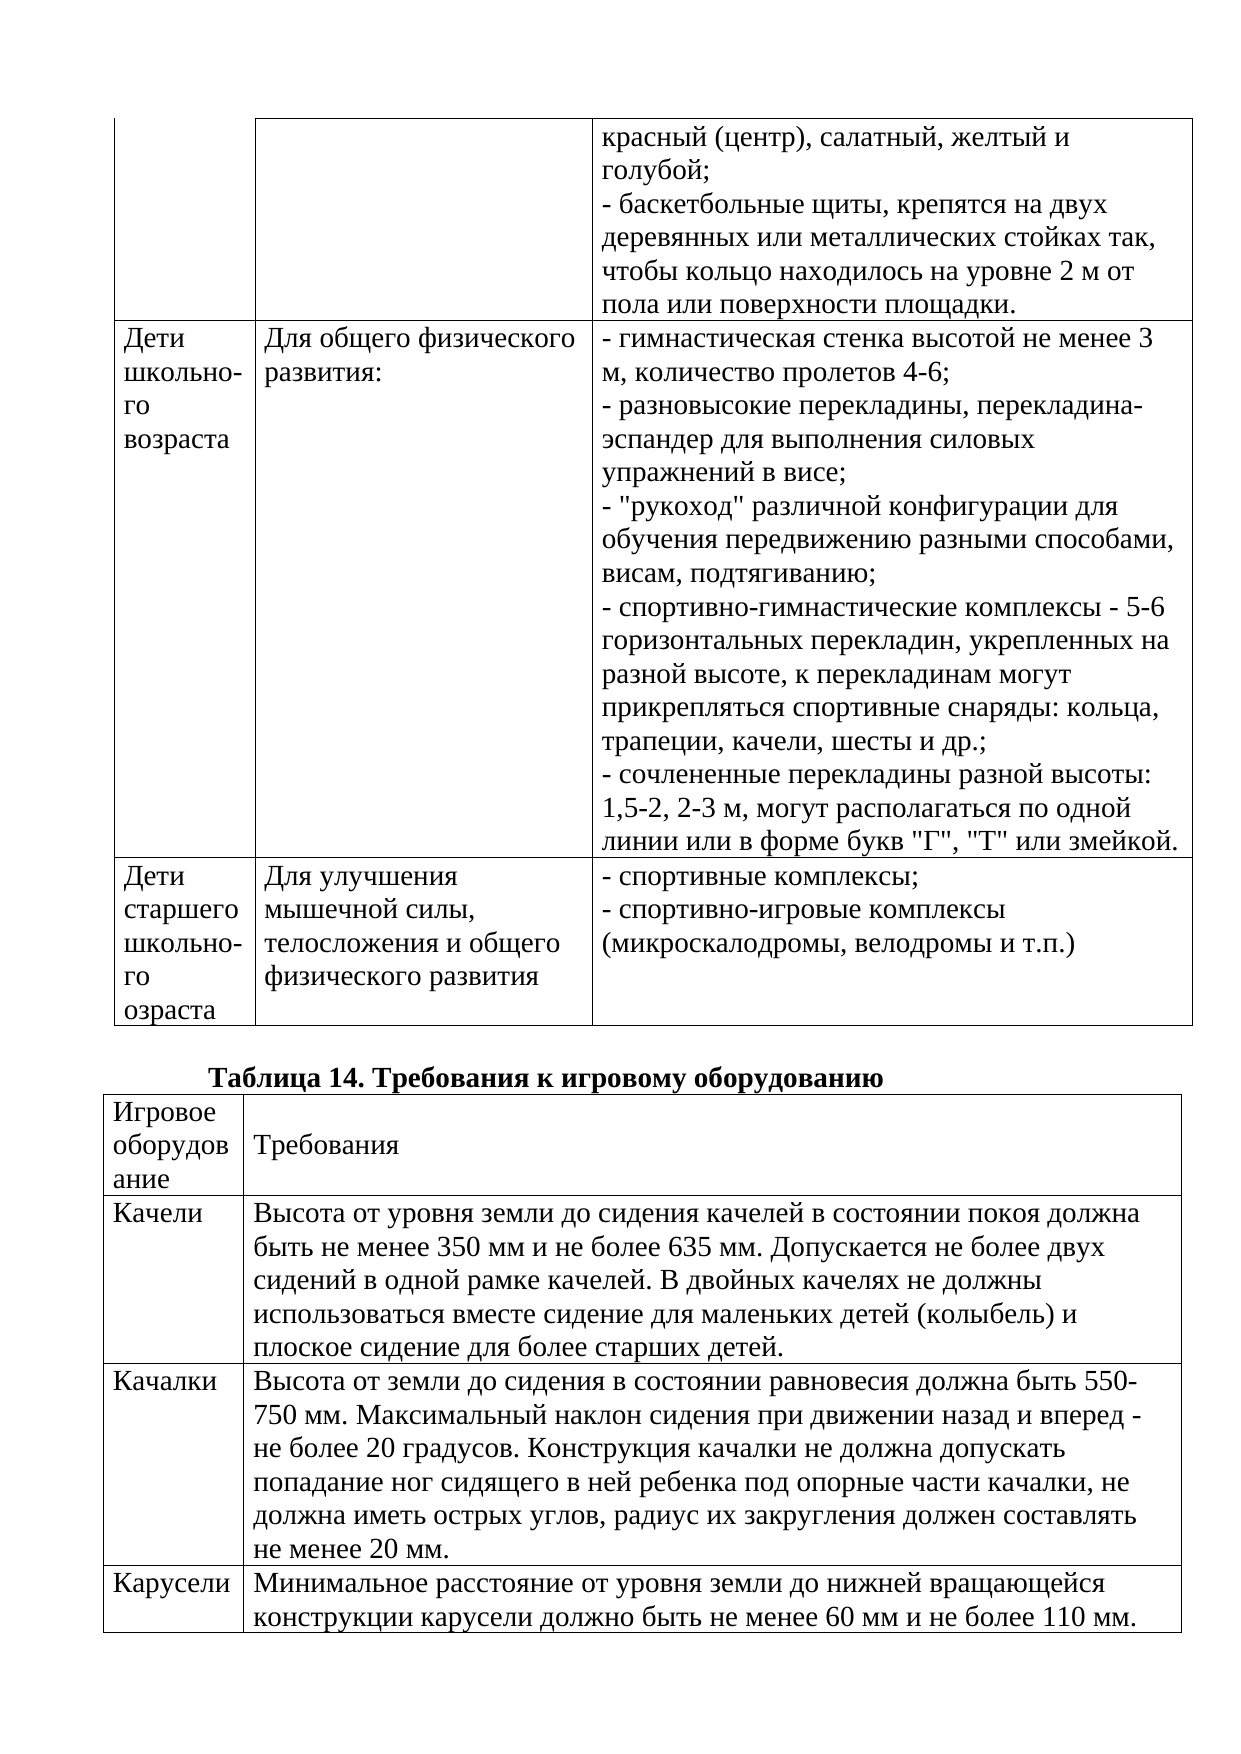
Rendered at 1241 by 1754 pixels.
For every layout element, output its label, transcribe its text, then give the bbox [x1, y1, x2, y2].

table_cell Качалки [104, 1364, 243, 1564]
text Таблица 14. Требования к игровому оборудованию [133, 1060, 1152, 1093]
table_cell Высота от земли до сидения в состоянии равновесия должна быть 550-. Максимальный наклон сидения при движении назад и вперед - не более 20 градусов. Конструкция качалки не должна допускать попадание ног сидящего в ней ребенка под опорные части качалки, не должна иметь острых углов, радиус их закругления должен составлять не менее . [244, 1364, 1181, 1564]
table_cell - спортивные комплексы; - спортивно-игровые комплексы (микроскалодромы, велодромы и т.п.) [593, 858, 1192, 1025]
table_cell Для общего физического развития: [256, 321, 592, 857]
table_cell Дети школьно-го возраста [115, 321, 255, 857]
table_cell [593, 119, 1192, 320]
table_cell Высота от уровня земли до сидения качелей в состоянии покоя должна быть не менее и не более . Допускается не более двух сидений в одной рамке качелей. В двойных качелях не должны использоваться вместе сидение для маленьких детей (колыбель) и плоское сидение для более старших детей. [244, 1196, 1181, 1363]
table_cell [115, 118, 255, 320]
table_cell Дети старшего школьно-го озраста [115, 858, 255, 1025]
table_cell Карусели [104, 1566, 243, 1632]
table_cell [244, 1566, 1181, 1632]
table_header Игровое оборудование [104, 1095, 243, 1194]
table_cell - гимнастическая стенка высотой не менее , количество пролетов 4-6; - разновысокие перекладины, перекладина-эспандер для выполнения силовых упражнений в висе; - "рукоход" различной конфигурации для обучения передвижению разными способами, висам, подтягиванию; - спортивно-гимнастические комплексы - 5-6 горизонтальных перекладин, укрепленных на разной высоте, к перекладинам могут прикрепляться спортивные снаряды: кольца, трапеции, качели, шесты и др.; - сочлененные перекладины разной высоты: 1,5-2, 2-, могут располагаться по одной линии или в форме букв "Г", "Т" или змейкой. [593, 321, 1192, 857]
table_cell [256, 119, 592, 320]
table_header Требования [244, 1095, 1181, 1194]
table_cell Для улучшения мышечной силы, телосложения и общего физического развития [256, 858, 592, 1025]
table_cell Качели [104, 1196, 243, 1363]
